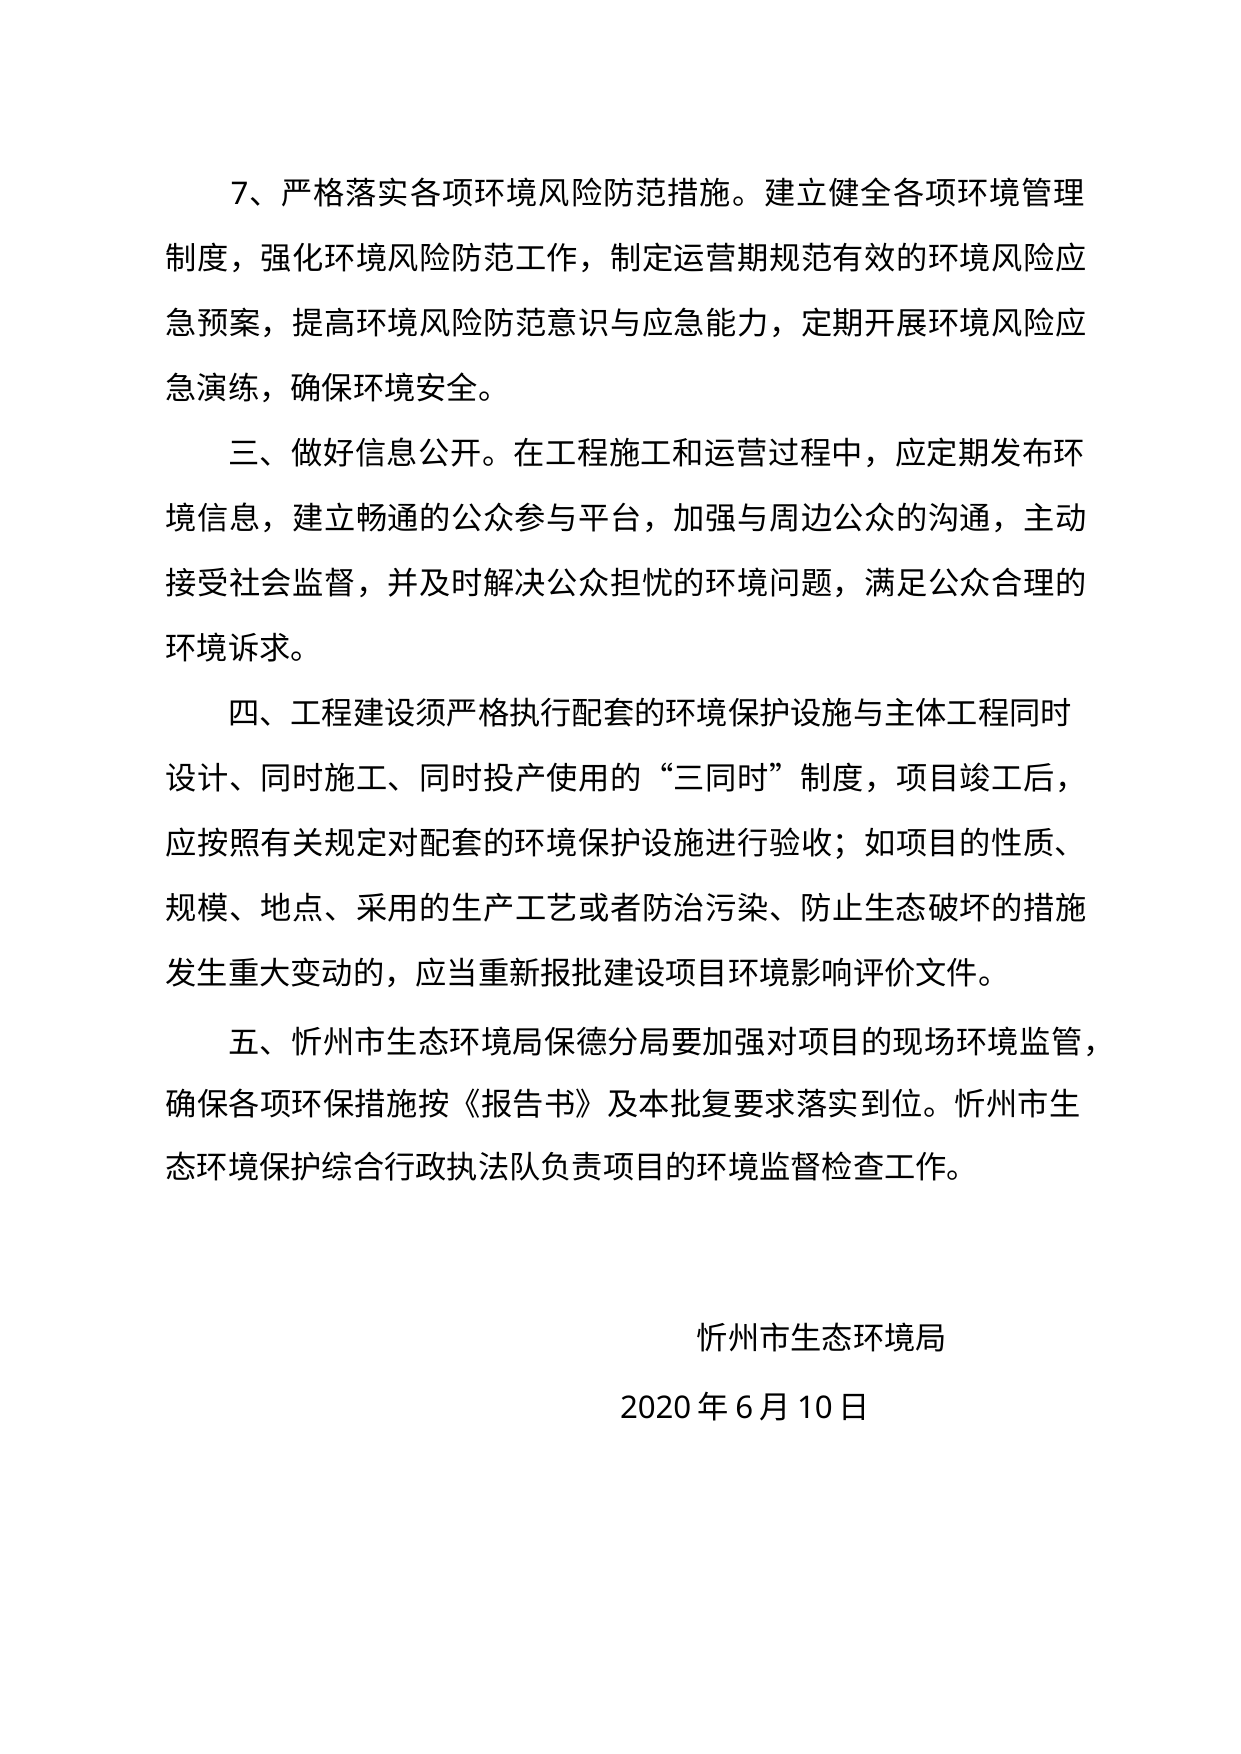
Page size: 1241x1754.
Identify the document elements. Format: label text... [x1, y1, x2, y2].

text 2020年6月10日 [165, 1368, 1083, 1431]
text 设计、同时施工、同时投产使用的“三同时”制度，项目竣工后，应按照有关规定对配套的环境保护设施进行验收；如项目的性质、规模、地点、采用的生产工艺或者防治污染、防止生态破坏的措施发生重大变动的，应当重新报批建设项目环境影响评价文件。 [165, 743, 1087, 1003]
text 四、工程建设须严格执行配套的环境保护设施与主体工程同时 [165, 678, 1087, 743]
text 五、忻州市生态环境局保德分局要加强对项目的现场环境监管，确保各项环保措施按《报告书》及本批复要求落实到位。忻州市生态环境保护综合行政执法队负责项目的环境监督检查工作。 [165, 1003, 1083, 1191]
text 忻州市生态环境局 [165, 1303, 1087, 1368]
text 7、严格落实各项环境风险防范措施。建立健全各项环境管理制度，强化环境风险防范工作，制定运营期规范有效的环境风险应急预案，提高环境风险防范意识与应急能力，定期开展环境风险应急演练，确保环境安全。 [165, 158, 1087, 418]
text 三、做好信息公开。在工程施工和运营过程中，应定期发布环境信息，建立畅通的公众参与平台，加强与周边公众的沟通，主动接受社会监督，并及时解决公众担忧的环境问题，满足公众合理的环境诉求。 [165, 418, 1087, 678]
